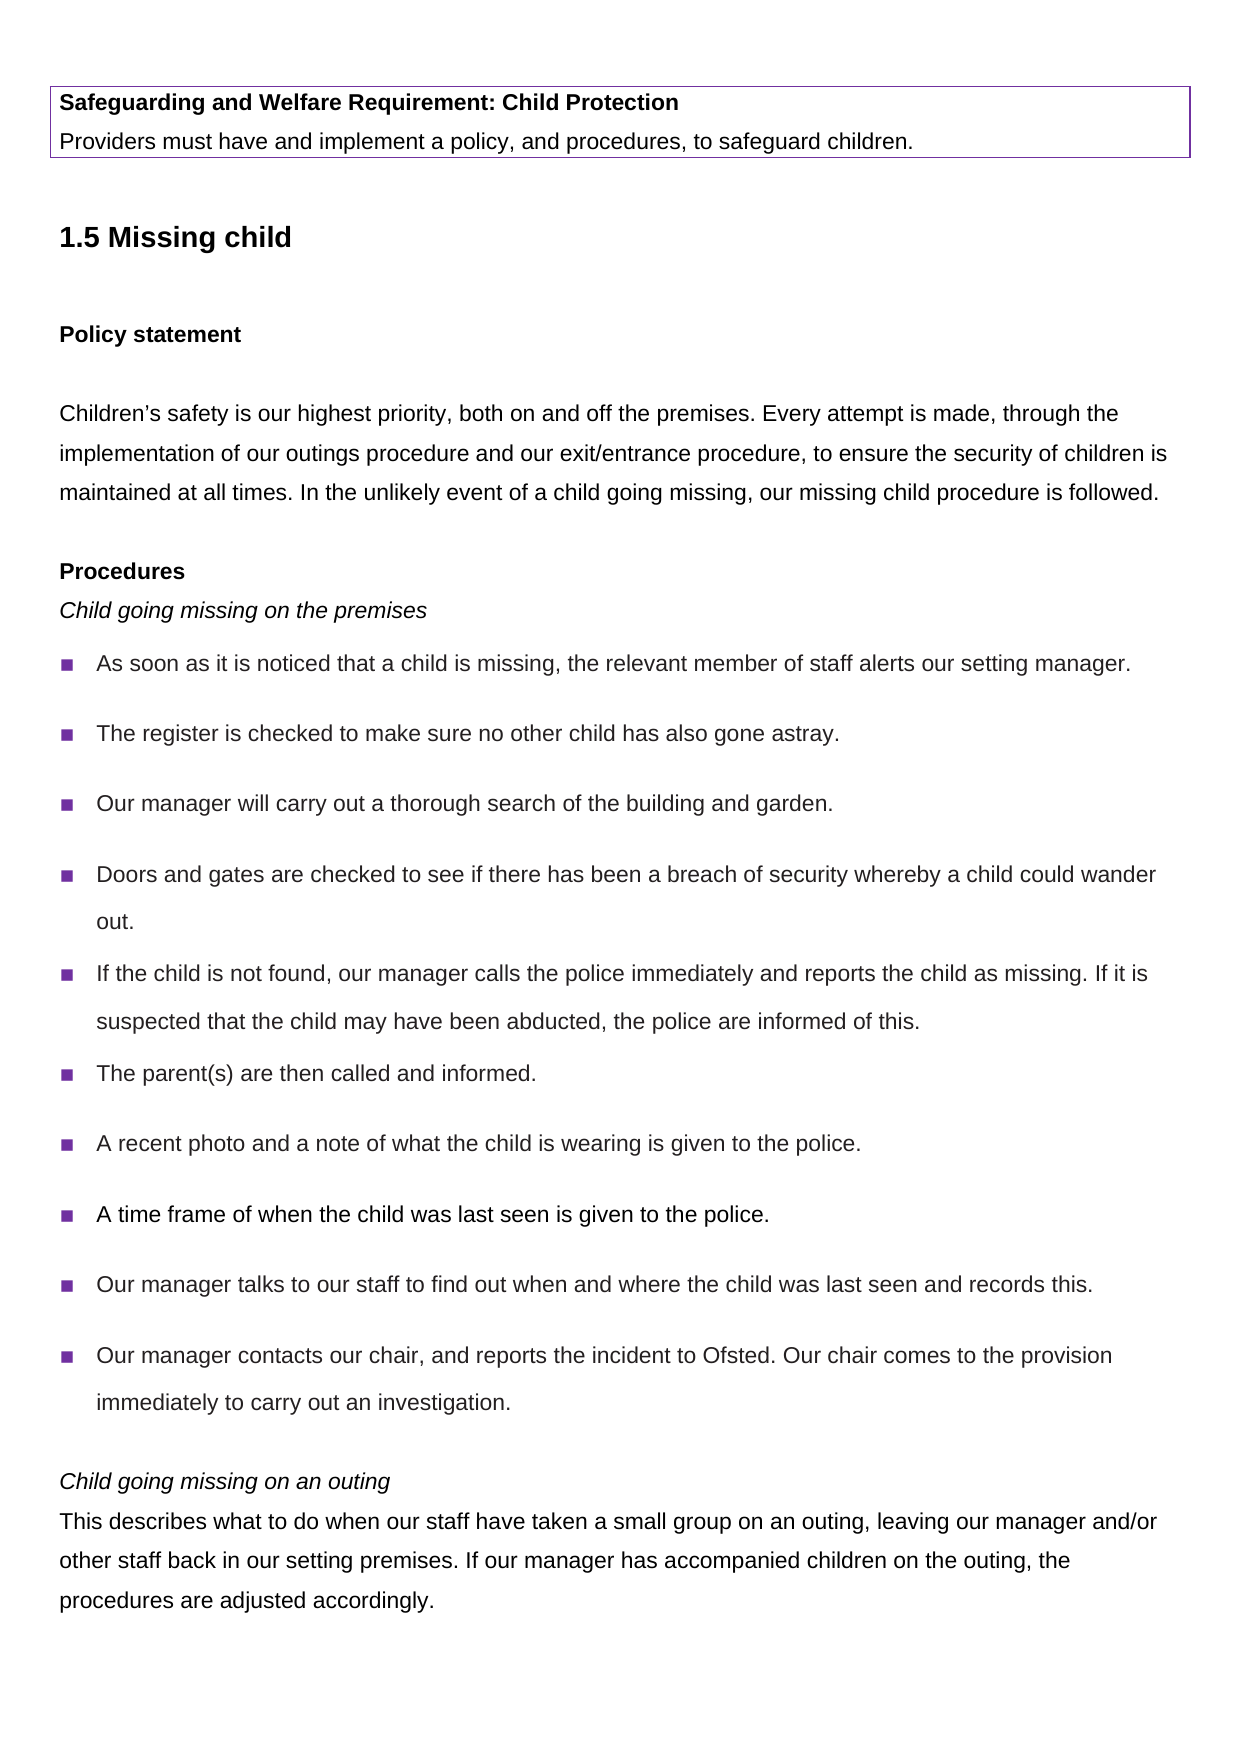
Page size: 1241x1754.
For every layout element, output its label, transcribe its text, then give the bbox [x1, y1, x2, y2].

list A time frame of when the child was last seen is given to the police. [59, 1188, 1181, 1235]
list Our manager contacts our chair, and reports the incident to Ofsted. Our chair comes to the provision immediately to carry out an investigation. [59, 1329, 1181, 1416]
text This describes what to do when our staff have taken a small group on an outing, leaving our manager and/or other staff back in our setting premises. If our manager has accompanied children on the outing, the procedures are adjusted accordingly. [59, 1508, 1181, 1613]
list If the child is not found, our manager calls the police immediately and reports the child as missing. If it is suspected that the child may have been abducted, the police are informed of this. [59, 948, 1181, 1034]
list The register is checked to make sure no other child has also gone astray. [59, 707, 1181, 754]
text 1.5 Missing child [59, 221, 1181, 254]
list The parent(s) are then called and informed. [59, 1047, 1181, 1094]
list Our manager talks to our staff to find out when and where the child was last seen and records this. [59, 1259, 1181, 1306]
list As soon as it is noticed that a child is missing, the relevant member of staff alerts our setting manager. [59, 637, 1181, 684]
text Procedures [59, 558, 1181, 584]
text Child going missing on the premises [59, 597, 1181, 624]
list Our manager will carry out a thorough search of the building and garden. [59, 778, 1181, 825]
list Doors and gates are checked to see if there has been a breach of security whereby a child could wander out. [59, 848, 1181, 935]
text Child going missing on an outing [59, 1468, 1181, 1494]
list A recent photo and a note of what the child is wearing is given to the police. [59, 1118, 1181, 1165]
text Policy statement [59, 321, 1181, 347]
text Children’s safety is our highest priority, both on and off the premises. Every attempt is made, through the implementation of our outings procedure and our exit/entrance procedure, to ensure the security of children is maintained at all times. In the unlikely event of a child going missing, our missing child procedure is followed. [59, 400, 1181, 505]
